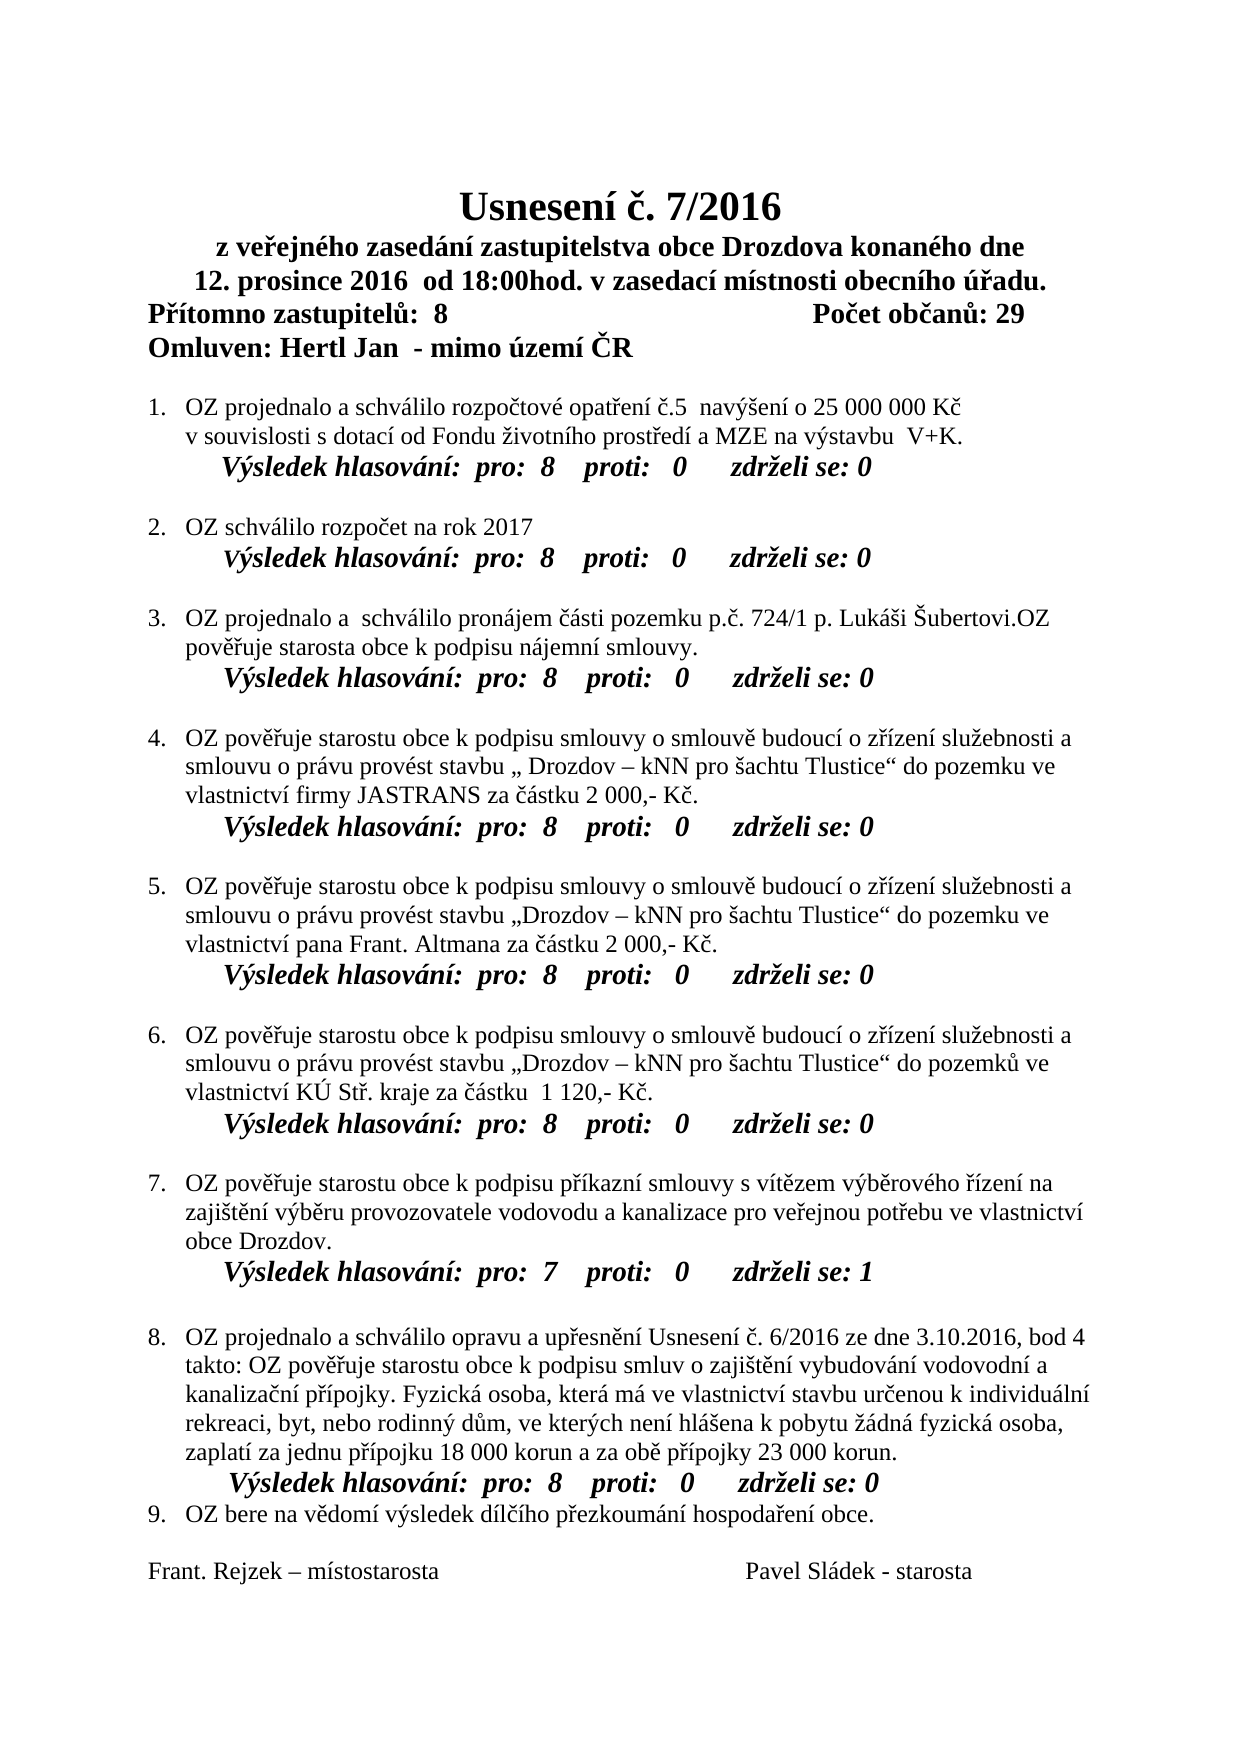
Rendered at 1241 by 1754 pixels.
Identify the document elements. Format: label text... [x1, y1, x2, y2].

list OZ pověřuje starostu obce k podpisu příkazní smlouvy s vítězem výběrového řízení na zajištění výběru provozovatele vodovodu a kanalizace pro veřejnou potřebu ve vlastnictví obce Drozdov. [148, 1168, 1093, 1254]
text Omluven: Hertl Jan - mimo území ČR [148, 330, 1093, 363]
list OZ pověřuje starostu obce k podpisu smlouvy o smlouvě budoucí o zřízení služebnosti a smlouvu o právu provést stavbu „Drozdov – kNN pro šachtu Tlustice“ do pozemků ve vlastnictví KÚ Stř. kraje za částku 1 120,- Kč. [148, 1020, 1093, 1106]
text Výsledek hlasování: pro: 8 proti: 0 zdrželi se: 0 [148, 449, 1093, 483]
text Výsledek hlasování: pro: 8 proti: 0 zdrželi se: 0 [148, 957, 1093, 991]
list OZ pověřuje starostu obce k podpisu smlouvy o smlouvě budoucí o zřízení služebnosti a smlouvu o právu provést stavbu „Drozdov – kNN pro šachtu Tlustice“ do pozemku ve vlastnictví pana Frant. Altmana za částku 2 000,- Kč. [148, 871, 1093, 957]
text Výsledek hlasování: pro: 8 proti: 0 zdrželi se: 0 [148, 809, 1093, 842]
list OZ projednalo a schválilo opravu a upřesnění Usnesení č. 6/2016 ze dne 3.10.2016, bod 4 takto: OZ pověřuje starostu obce k podpisu smluv o zajištění vybudování vodovodní a kanalizační přípojky. Fyzická osoba, která má ve vlastnictví stavbu určenou k individuální rekreaci, byt, nebo rodinný dům, ve kterých není hlášena k pobytu žádná fyzická osoba, zaplatí za jednu přípojku 18 000 korun a za obě přípojky 23 000 korun. [148, 1322, 1093, 1465]
text Přítomno zastupitelů: 8 Počet občanů: 29 [148, 296, 1093, 330]
text Výsledek hlasování: pro: 8 proti: 0 zdrželi se: 0 [148, 660, 1093, 694]
list OZ projednalo a schválilo pronájem části pozemku p.č. 724/1 p. Lukáši Šubertovi.OZ pověřuje starosta obce k podpisu nájemní smlouvy. [148, 603, 1093, 660]
text 12. prosince 2016 od 18:00hod. v zasedací místnosti obecního úřadu. [148, 263, 1093, 296]
text Výsledek hlasování: pro: 8 proti: 0 zdrželi se: 0 [148, 1465, 1093, 1499]
list OZ bere na vědomí výsledek dílčího přezkoumání hospodaření obce. [148, 1499, 1093, 1528]
text Usnesení č. 7/2016 [148, 181, 1093, 229]
text Výsledek hlasování: pro: 8 proti: 0 zdrželi se: 0 [148, 1106, 1093, 1139]
list OZ schválilo rozpočet na rok 2017 [148, 512, 1093, 541]
text Výsledek hlasování: pro: 8 proti: 0 zdrželi se: 0 [148, 541, 1093, 574]
list Výsledek hlasování: pro: 7 proti: 0 zdrželi se: 1 [223, 1254, 1093, 1288]
list OZ projednalo a schválilo rozpočtové opatření č.5 navýšení o 25 000 000 Kč v souvislosti s dotací od Fondu životního prostředí a MZE na výstavbu V+K. [148, 392, 1093, 449]
text Frant. Rejzek – místostarosta Pavel Sládek - starosta [148, 1556, 1093, 1585]
list OZ pověřuje starostu obce k podpisu smlouvy o smlouvě budoucí o zřízení služebnosti a smlouvu o právu provést stavbu „ Drozdov – kNN pro šachtu Tlustice“ do pozemku ve vlastnictví firmy JASTRANS za částku 2 000,- Kč. [148, 723, 1093, 809]
text z veřejného zasedání zastupitelstva obce Drozdova konaného dne [148, 229, 1093, 263]
